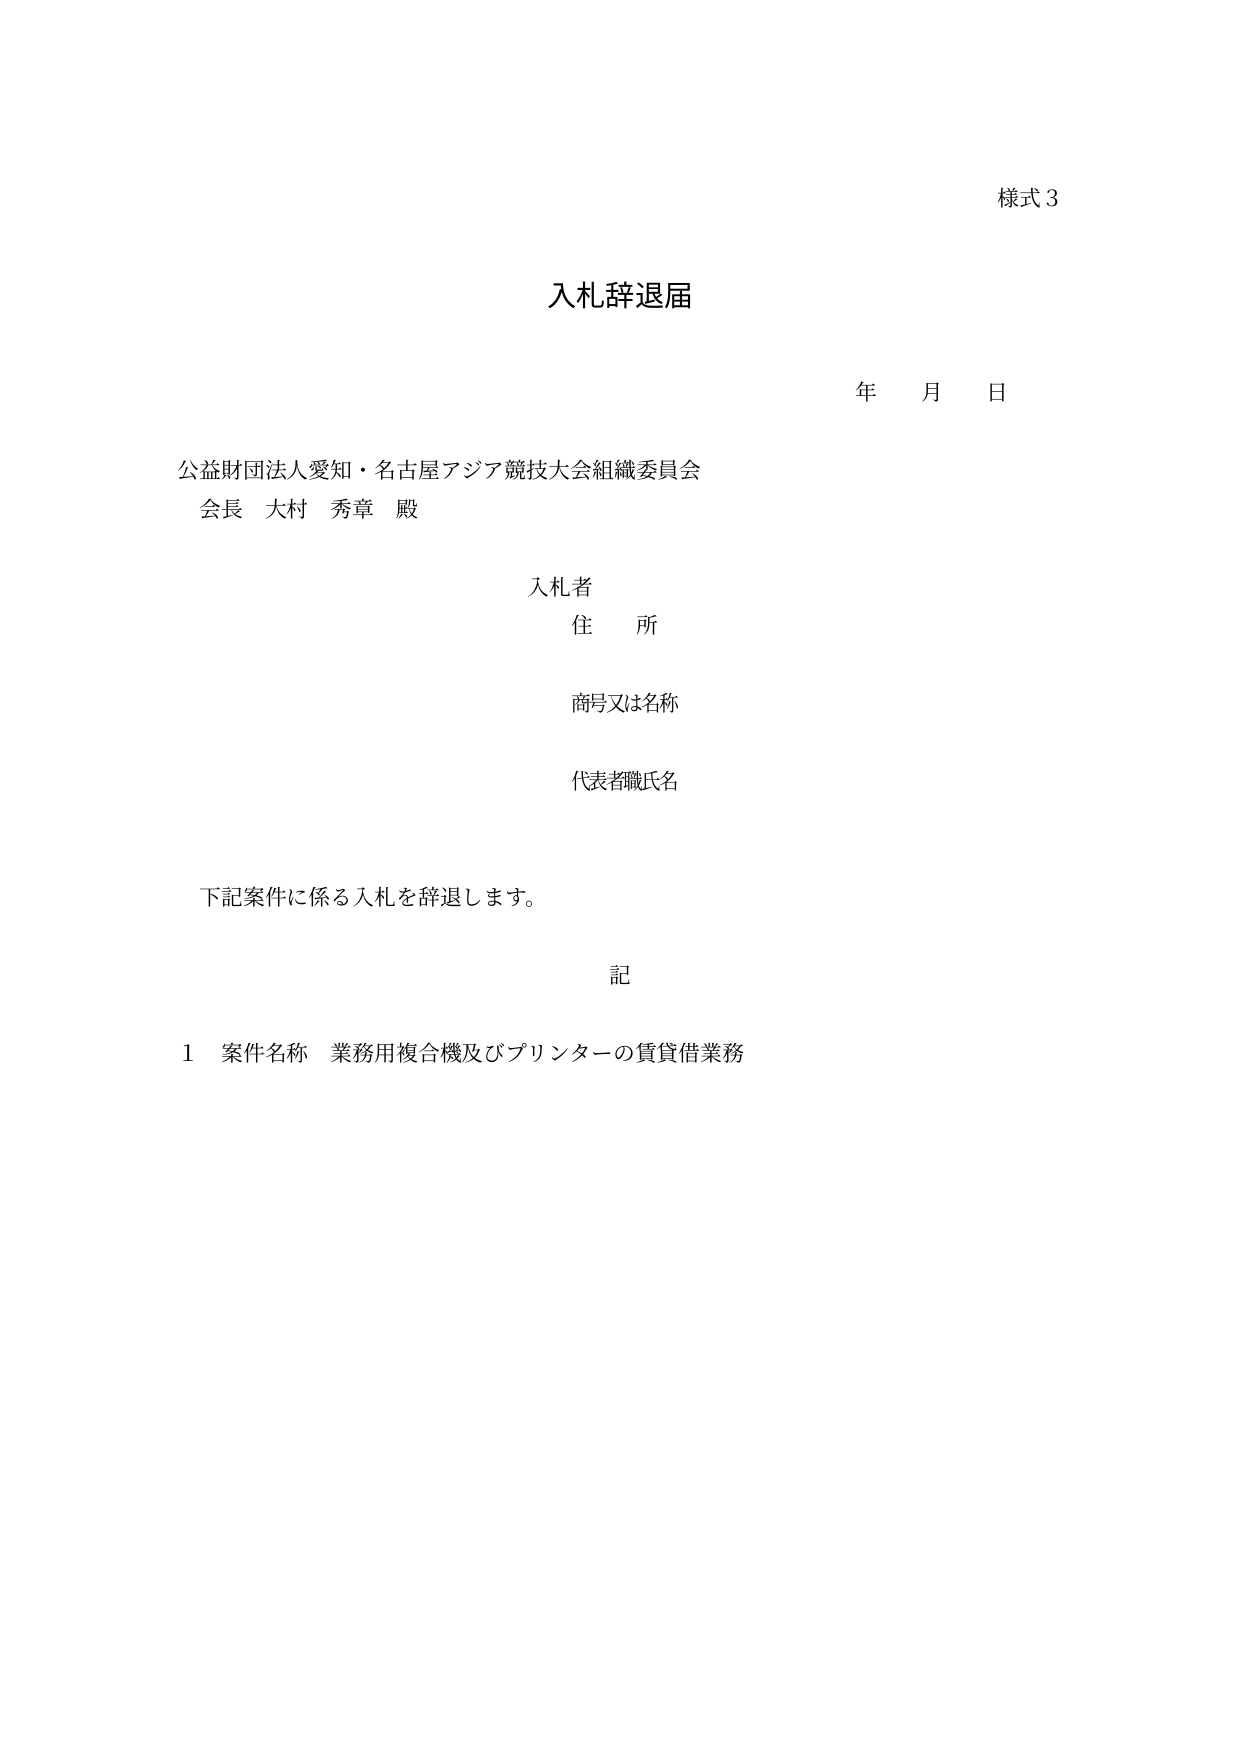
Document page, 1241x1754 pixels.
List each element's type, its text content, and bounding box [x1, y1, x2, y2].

text 商号又は名称 [571, 683, 1063, 722]
text 下記案件に係る入札を辞退します。 [177, 877, 1063, 916]
text 会長 大村 秀章 殿 [177, 488, 1063, 527]
text １ 案件名称 業務用複合機及びプリンターの賃貸借業務 [177, 1032, 1063, 1071]
text 様式３ [177, 178, 1063, 216]
text 入札者 [527, 566, 1063, 605]
text 住 所 [571, 605, 1063, 644]
text 公益財団法人愛知・名古屋アジア競技大会組織委員会 [177, 449, 1063, 488]
text 年 月 日 [768, 372, 1063, 411]
text 代表者職氏名 [571, 760, 1063, 799]
text 記 [177, 955, 1063, 993]
text 入札辞退届 [177, 255, 1063, 333]
